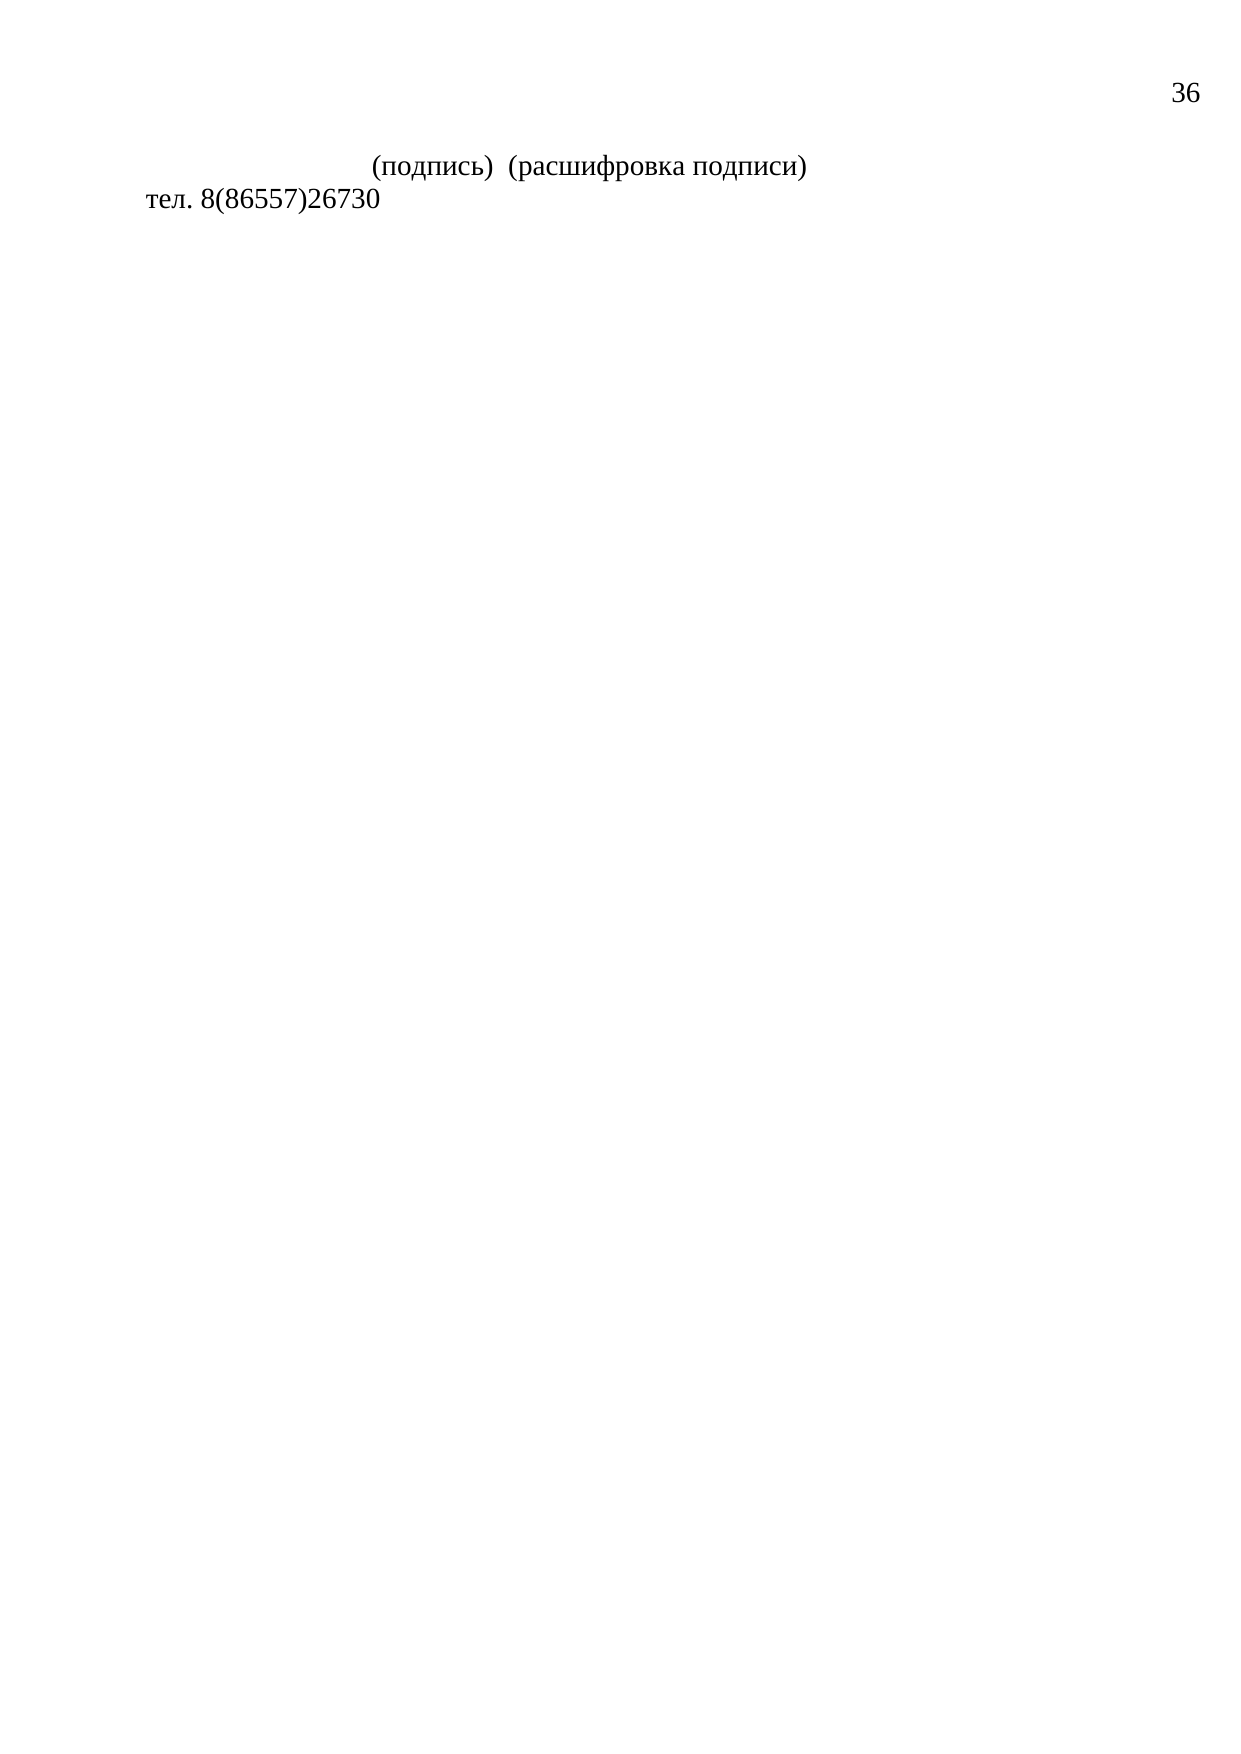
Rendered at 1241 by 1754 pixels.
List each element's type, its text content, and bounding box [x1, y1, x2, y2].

text (подпись) (расшифровка подписи) [22, 148, 1200, 181]
text тел. 8(86557)26730 [22, 181, 1200, 215]
